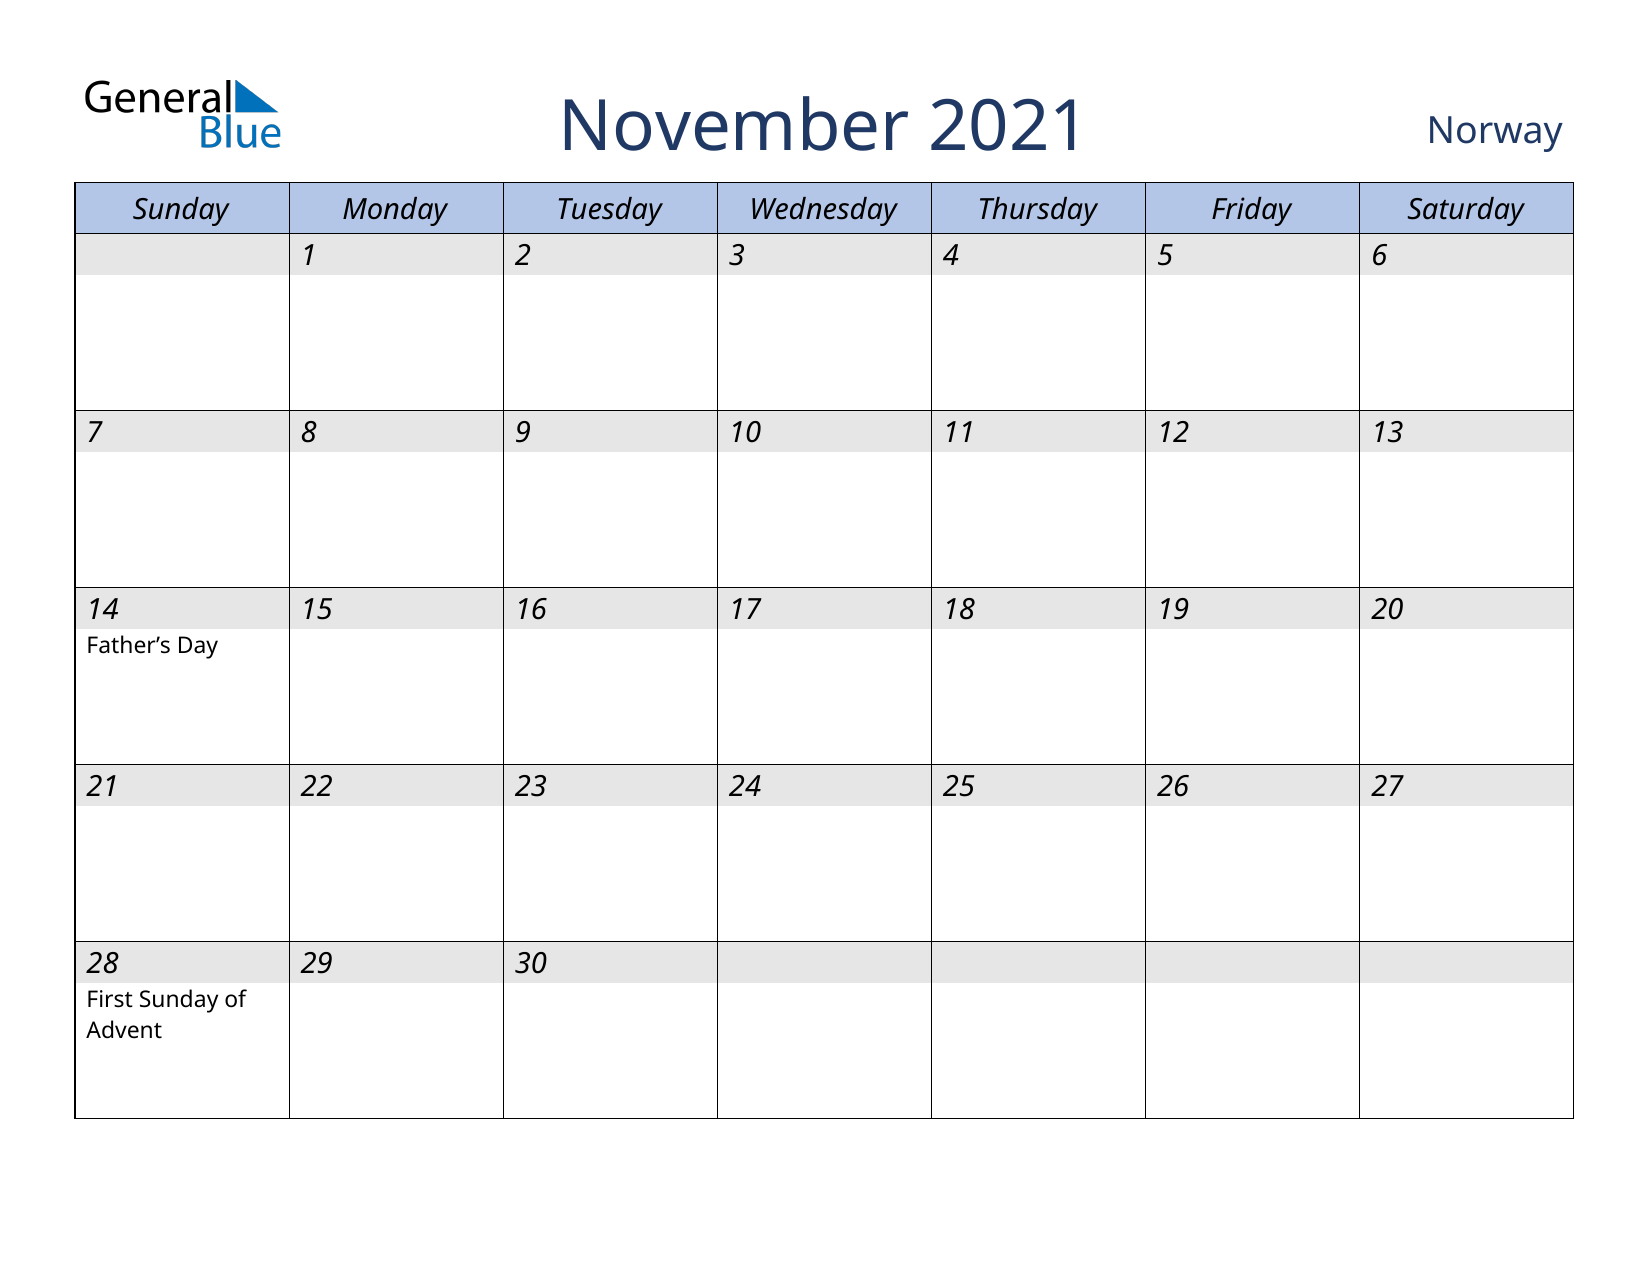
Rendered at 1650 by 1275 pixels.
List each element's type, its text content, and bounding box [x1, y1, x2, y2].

table_cell [504, 275, 717, 410]
table_cell [504, 452, 717, 587]
table_cell [1360, 275, 1573, 410]
table_cell 19 [1146, 588, 1359, 629]
table_cell [932, 806, 1145, 941]
table_cell [718, 806, 931, 941]
table_cell 27 [1360, 765, 1573, 806]
table_cell 22 [290, 765, 503, 806]
table_cell 5 [1146, 234, 1359, 275]
table_cell [76, 275, 289, 410]
table_cell 29 [290, 942, 503, 983]
table_cell 10 [718, 411, 931, 452]
table_cell 17 [718, 588, 931, 629]
table_cell 1 [290, 234, 503, 275]
table_cell [932, 983, 1145, 1118]
table_cell 28 [76, 942, 289, 983]
table_cell 18 [932, 588, 1145, 629]
table_cell [1146, 942, 1359, 983]
table_cell [76, 806, 289, 941]
table_cell [1360, 452, 1573, 587]
table_cell [1360, 983, 1573, 1118]
table_cell [1146, 452, 1359, 587]
table_header November 2021 [503, 75, 1146, 182]
table_cell [290, 452, 503, 587]
table_cell [290, 275, 503, 410]
table_cell [932, 452, 1145, 587]
table_cell 30 [504, 942, 717, 983]
table_cell [1146, 275, 1359, 410]
table_cell 25 [932, 765, 1145, 806]
table_cell Wednesday [718, 183, 931, 233]
table_cell [290, 983, 503, 1118]
table_cell 4 [932, 234, 1145, 275]
table_cell [1360, 942, 1573, 983]
table_cell [718, 983, 931, 1118]
table_cell 23 [504, 765, 717, 806]
table_cell 12 [1146, 411, 1359, 452]
table_cell 9 [504, 411, 717, 452]
table_cell Father’s Day [76, 629, 289, 764]
table_cell [932, 275, 1145, 410]
table_cell [76, 234, 289, 275]
table_cell [932, 629, 1145, 764]
table_cell [290, 629, 503, 764]
table_cell [1146, 629, 1359, 764]
table_cell [1360, 629, 1573, 764]
table_cell 6 [1360, 234, 1573, 275]
table_cell 2 [504, 234, 717, 275]
table_cell [718, 629, 931, 764]
picture [85, 80, 281, 148]
table_cell [504, 983, 717, 1118]
table_cell Monday [290, 183, 503, 233]
table_cell [932, 942, 1145, 983]
table_cell [1146, 806, 1359, 941]
table_cell [504, 629, 717, 764]
table_cell [1360, 806, 1573, 941]
table_cell 8 [290, 411, 503, 452]
table_cell Friday [1146, 183, 1359, 233]
table_cell 20 [1360, 588, 1573, 629]
table_cell [1146, 983, 1359, 1118]
table_cell 15 [290, 588, 503, 629]
table_cell 26 [1146, 765, 1359, 806]
table_cell 7 [76, 411, 289, 452]
table_header Norway [1146, 75, 1574, 182]
table_cell Thursday [932, 183, 1145, 233]
table_cell 14 [76, 588, 289, 629]
table_cell [718, 942, 931, 983]
table_cell [718, 275, 931, 410]
table_header [75, 75, 503, 182]
table_cell First Sunday of Advent [76, 983, 289, 1118]
table_cell Sunday [76, 183, 289, 233]
table_cell Tuesday [504, 183, 717, 233]
table_cell 24 [718, 765, 931, 806]
table_cell Saturday [1360, 183, 1573, 233]
table_cell [504, 806, 717, 941]
table_cell 11 [932, 411, 1145, 452]
table_cell 13 [1360, 411, 1573, 452]
table_cell [76, 452, 289, 587]
table_cell [718, 452, 931, 587]
table_cell [290, 806, 503, 941]
table_cell 21 [76, 765, 289, 806]
table_cell 3 [718, 234, 931, 275]
table_cell 16 [504, 588, 717, 629]
